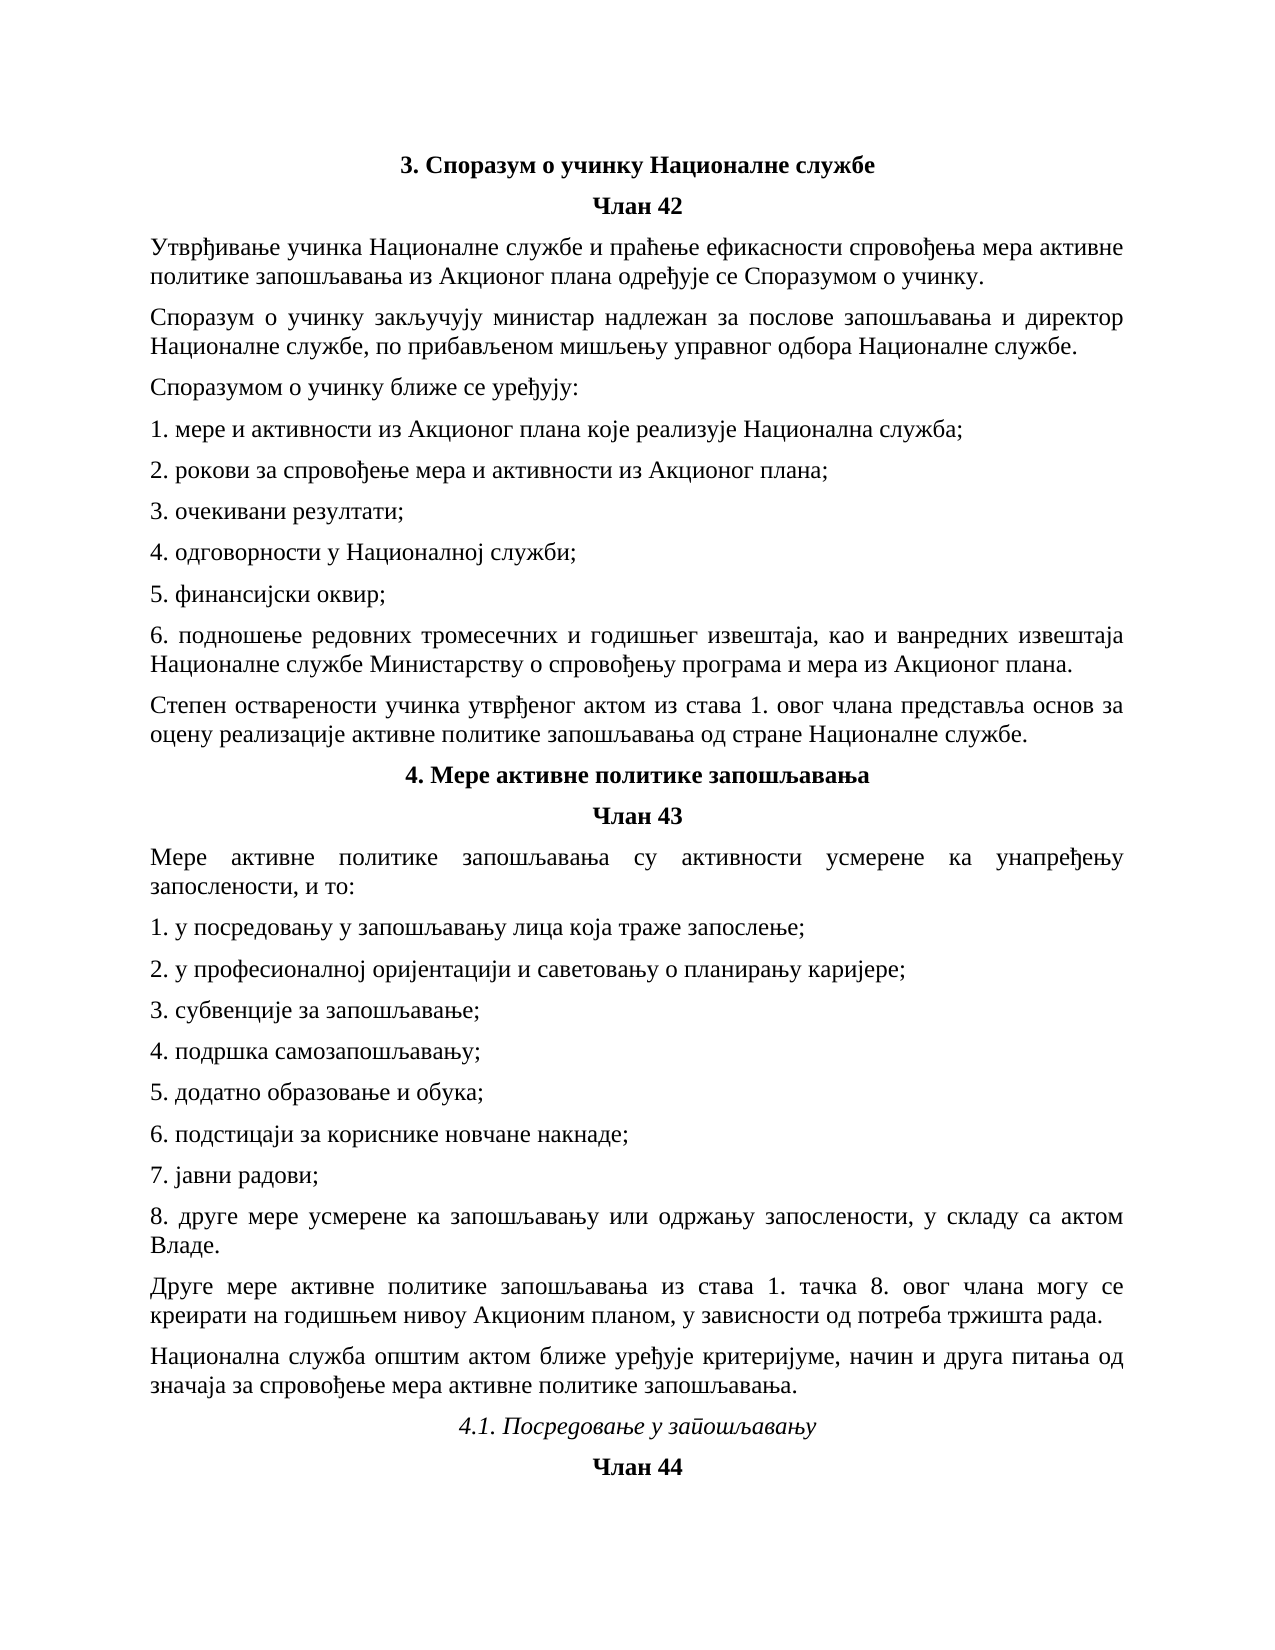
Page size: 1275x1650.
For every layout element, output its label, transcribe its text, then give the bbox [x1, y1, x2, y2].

text 2. рокови за спровођење мера и активности из Акционог плана; [150, 455, 1125, 484]
text 2. у професионалној оријентацији и саветовању о планирању каријере; [150, 954, 1125, 982]
text 3. очекивани резултати; [150, 496, 1125, 525]
text Степен остварености учинка утврђеног актом из става 1. овог члана представља основ за оцену реализације активне политике запошљавања од стране Националне службе. [150, 690, 1125, 747]
text 3. Споразум о учинку Националне службе [150, 150, 1125, 179]
text Утврђивање учинка Националне службе и праћење ефикасности спровођења мера активне политике запошљавања из Акционог плана одређује се Споразумом о учинку. [150, 232, 1125, 290]
text 3. субвенције за запошљавање; [150, 995, 1125, 1024]
text Споразумом о учинку ближе се уређују: [150, 372, 1125, 401]
text 6. подношење редовних тромесечних и годишњег извештаја, као и ванредних извештаја Националне службе Министарству о спровођењу програма и мера из Акционог плана. [150, 620, 1125, 677]
text 4. Мере активне политике запошљавања [150, 760, 1125, 789]
text Члан 43 [150, 801, 1125, 830]
text 4. подршка самозапошљавању; [150, 1036, 1125, 1065]
text 4.1. Посредовање у запошљавању [150, 1411, 1125, 1440]
text Национална служба општим актом ближе уређује критеријуме, начин и друга питања од значаја за спровођење мера активне политике запошљавања. [150, 1341, 1125, 1399]
text 5. финансијски оквир; [150, 579, 1125, 607]
text 7. јавни радови; [150, 1160, 1125, 1189]
text 8. друге мере усмерене ка запошљавању или одржању запослености, у складу са актом Владе. [150, 1201, 1125, 1259]
text 1. у посредовању у запошљавању лица која траже запослење; [150, 912, 1125, 941]
text Мере активне политике запошљавања су активности усмерене ка унапређењу запослености, и то: [150, 842, 1125, 900]
text Члан 44 [150, 1452, 1125, 1481]
text 5. додатно образовање и обука; [150, 1077, 1125, 1106]
text Члан 42 [150, 191, 1125, 220]
text 1. мере и активности из Акционог плана које реализује Национална служба; [150, 414, 1125, 442]
text Споразум о учинку закључују министар надлежан за послове запошљавања и директор Националне службе, по прибављеном мишљењу управног одбора Националне службе. [150, 302, 1125, 360]
text 4. одговорности у Националној служби; [150, 537, 1125, 566]
text Друге мере активне политике запошљавања из става 1. тачка 8. овог члана могу се креирати на годишњем нивоу Акционим планом, у зависности од потреба тржишта рада. [150, 1271, 1125, 1329]
text 6. подстицаји за кориснике новчане накнаде; [150, 1119, 1125, 1147]
